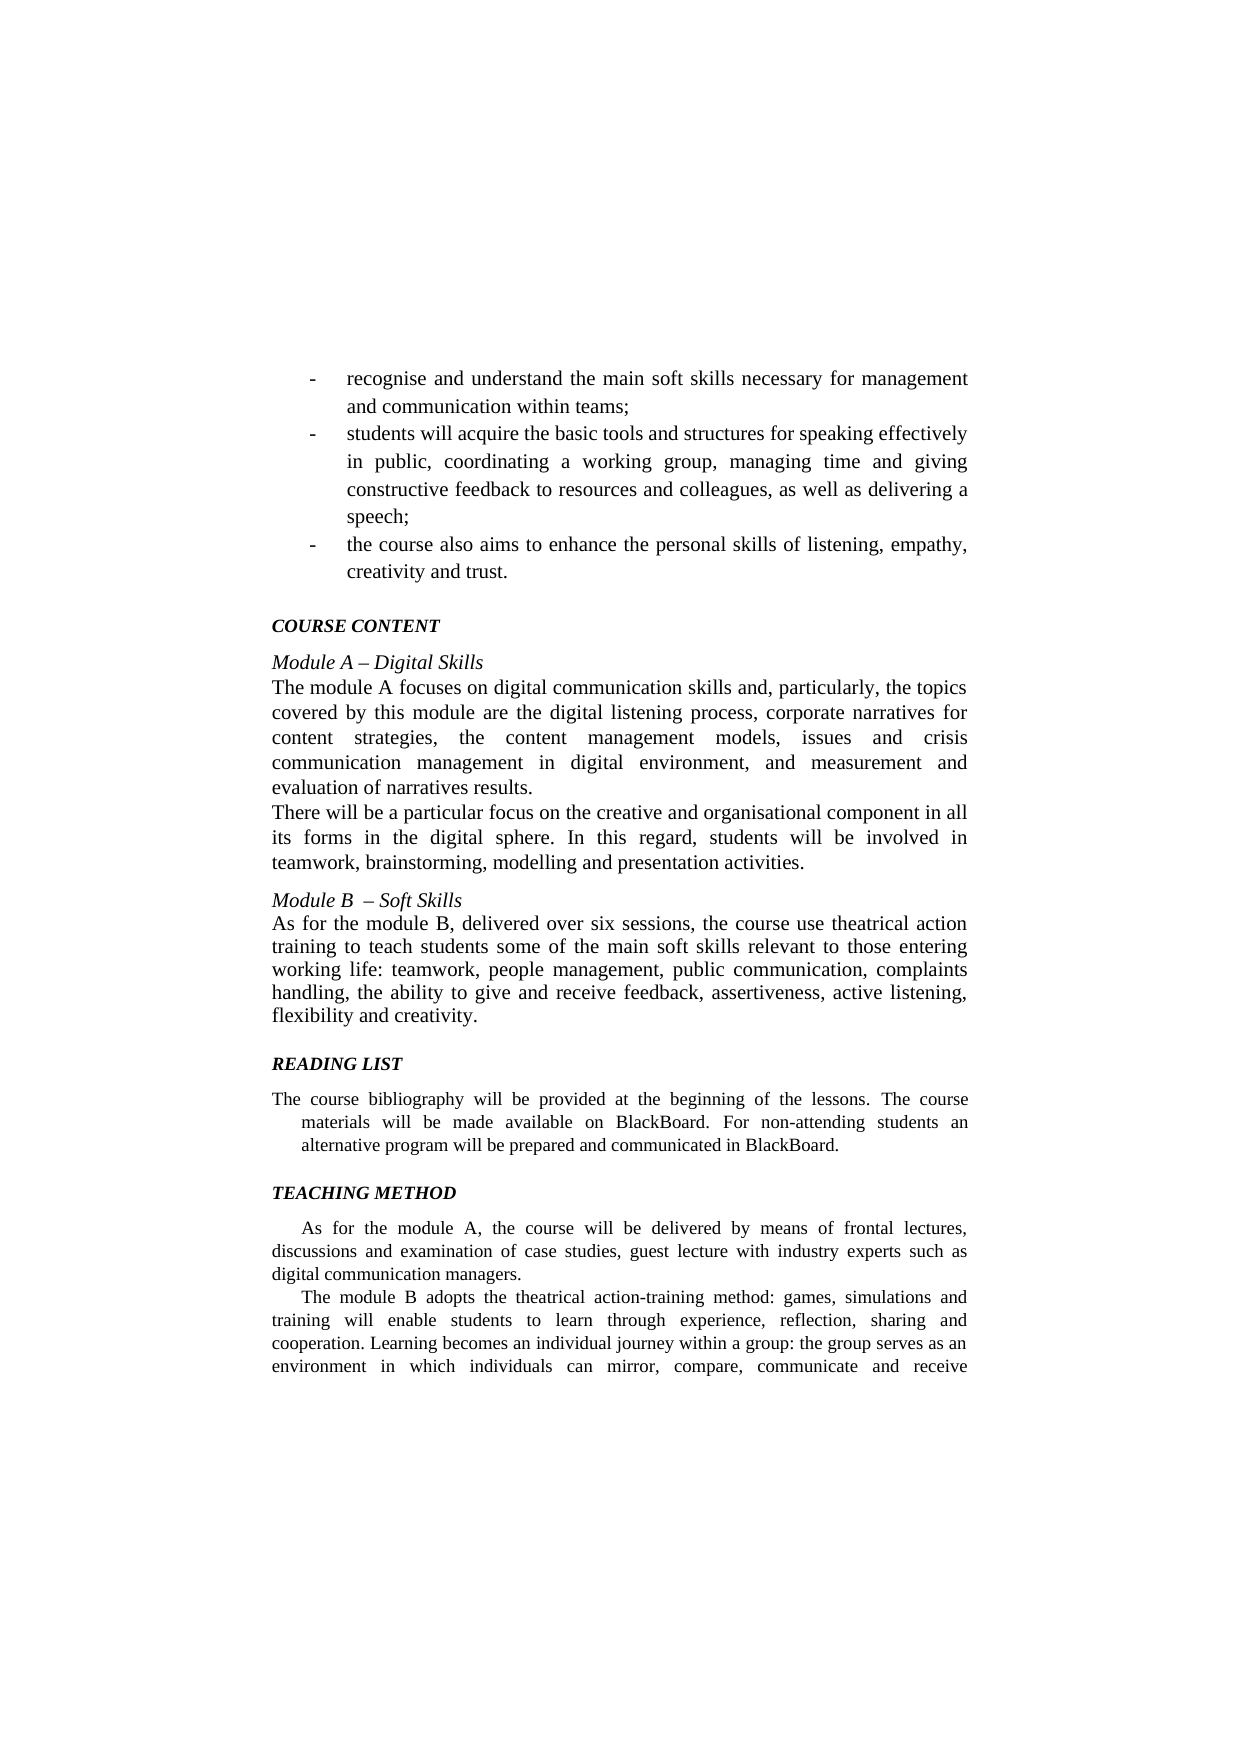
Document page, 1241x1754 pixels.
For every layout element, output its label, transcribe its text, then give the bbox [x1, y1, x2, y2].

text Module B – Soft Skills [272, 887, 968, 912]
text Module A – Digital Skills [272, 649, 968, 674]
text TEACHING METHOD [272, 1181, 968, 1204]
text COURSE CONTENT [272, 612, 968, 637]
text The module A focuses on digital communication skills and, particularly, the topics covered by this module are the digital listening process, corporate narratives for content strategies, the content management models, issues and crisis communication management in digital environment, and measurement and evaluation of narratives results. [272, 674, 968, 799]
list the course also aims to enhance the personal skills of listening, empathy, creativity and trust. [309, 532, 968, 583]
text As for the module A, the course will be delivered by means of frontal lectures, discussions and examination of case studies, guest lecture with industry experts such as digital communication managers. [272, 1216, 968, 1285]
text The course bibliography will be provided at the beginning of the lessons. The course materials will be made available on BlackBoard. For non-attending students an alternative program will be prepared and communicated in BlackBoard. [272, 1087, 968, 1156]
text There will be a particular focus on the creative and organisational component in all its forms in the digital sphere. In this regard, students will be involved in teamwork, brainstorming, modelling and presentation activities. [272, 799, 968, 874]
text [272, 1285, 968, 1377]
list students will acquire the basic tools and structures for speaking effectively in public, coordinating a working group, managing time and giving constructive feedback to resources and colleagues, as well as delivering a speech; [309, 421, 968, 528]
text As for the module B, delivered over six sessions, the course use theatrical action training to teach students some of the main soft skills relevant to those entering working life: teamwork, people management, public communication, complaints handling, the ability to give and receive feedback, assertiveness, active listening, flexibility and creativity. [272, 912, 968, 1027]
list recognise and understand the main soft skills necessary for management and communication within teams; [309, 366, 968, 418]
text READING LIST [272, 1052, 968, 1074]
